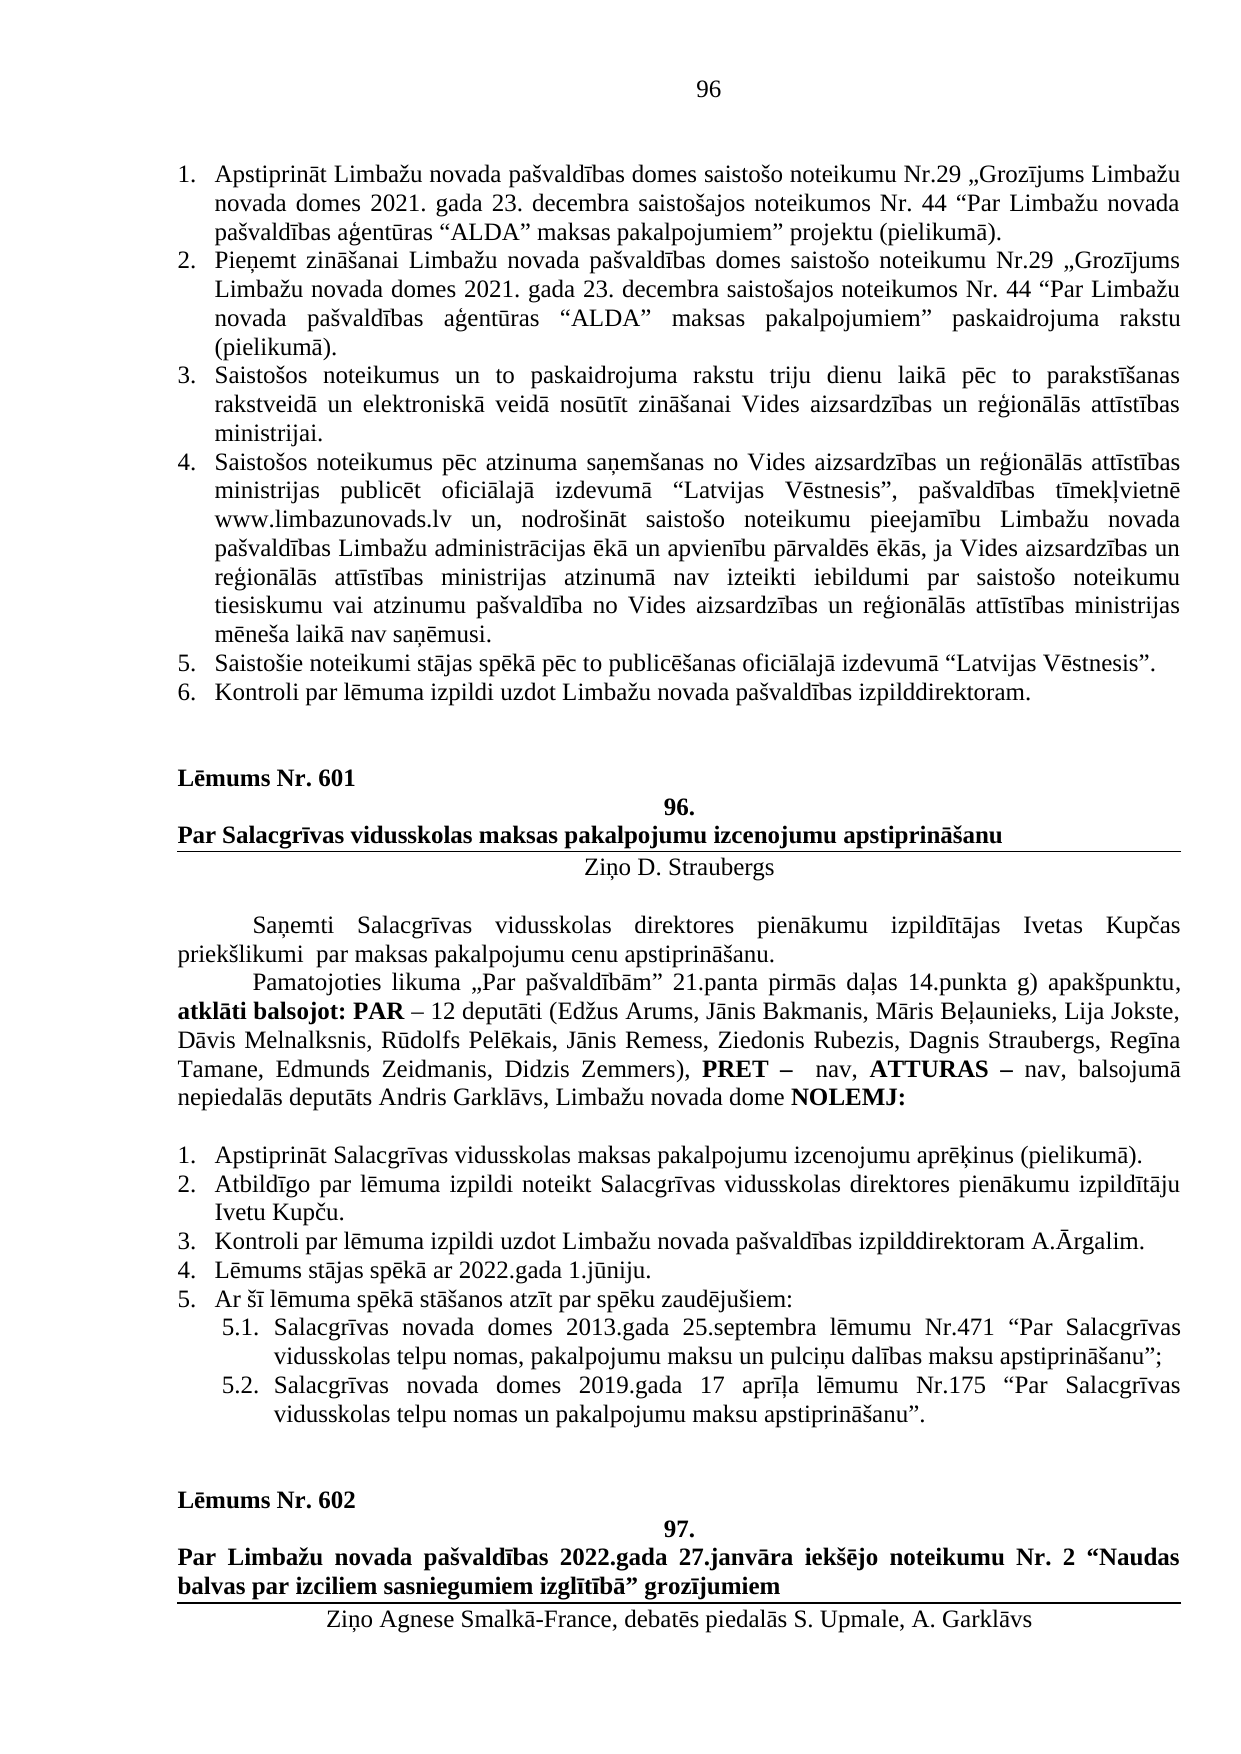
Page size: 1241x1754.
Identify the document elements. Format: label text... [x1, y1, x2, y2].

text 97. [177, 1514, 1181, 1542]
list Lēmums stājas spēkā ar 2022.gada 1.jūniju. [177, 1255, 1181, 1284]
list Saistošos noteikumus pēc atzinuma saņemšanas no Vides aizsardzības un reģionālās attīstības ministrijas publicēt oficiālajā izdevumā “Latvijas Vēstnesis”, pašvaldības tīmekļvietnē www.limbazunovads.lv un, nodrošināt saistošo noteikumu pieejamību Limbažu novada pašvaldības Limbažu administrācijas ēkā un apvienību pārvaldēs ēkās, ja Vides aizsardzības un reģionālās attīstības ministrijas atzinumā nav izteikti iebildumi par saistošo noteikumu tiesiskumu vai atzinumu pašvaldība no Vides aizsardzības un reģionālās attīstības ministrijas mēneša laikā nav saņēmusi. [177, 447, 1181, 648]
list Kontroli par lēmuma izpildi uzdot Limbažu novada pašvaldības izpilddirektoram. [177, 677, 1181, 706]
text Ziņo D. Straubergs [177, 852, 1181, 881]
list Salacgrīvas novada domes 2013.gada 25.septembra lēmumu Nr.471 “Par Salacgrīvas vidusskolas telpu nomas, pakalpojumu maksu un pulciņu dalības maksu apstiprināšanu”; [222, 1312, 1181, 1370]
text 96. [177, 792, 1181, 821]
list Ar šī lēmuma spēkā stāšanos atzīt par spēku zaudējušiem: [177, 1284, 1181, 1312]
text Ziņo Agnese Smalkā-France, debatēs piedalās S. Upmale, A. Garklāvs [177, 1604, 1181, 1632]
list Saistošie noteikumi stājas spēkā pēc to publicēšanas oficiālajā izdevumā “Latvijas Vēstnesis”. [177, 648, 1181, 677]
text Par Limbažu novada pašvaldības 2022.gada 27.janvāra iekšējo noteikumu Nr. 2 “Naudas balvas par izciliem sasniegumiem izglītībā” grozījumiem [177, 1542, 1181, 1602]
list Pieņemt zināšanai Limbažu novada pašvaldības domes saistošo noteikumu Nr.29 „Grozījums Limbažu novada domes 2021. gada 23. decembra saistošajos noteikumos Nr. 44 “Par Limbažu novada pašvaldības aģentūras “ALDA” maksas pakalpojumiem” paskaidrojuma rakstu (pielikumā). [177, 246, 1181, 361]
list Apstiprināt Limbažu novada pašvaldības domes saistošo noteikumu Nr.29 „Grozījums Limbažu novada domes 2021. gada 23. decembra saistošajos noteikumos Nr. 44 “Par Limbažu novada pašvaldības aģentūras “ALDA” maksas pakalpojumiem” projektu (pielikumā). [177, 159, 1181, 246]
list Kontroli par lēmuma izpildi uzdot Limbažu novada pašvaldības izpilddirektoram A.Ārgalim. [177, 1226, 1181, 1255]
text Saņemti Salacgrīvas vidusskolas direktores pienākumu izpildītājas Ivetas Kupčas priekšlikumi par maksas pakalpojumu cenu apstiprināšanu. [177, 910, 1181, 967]
text Par Salacgrīvas vidusskolas maksas pakalpojumu izcenojumu apstiprināšanu [177, 821, 1181, 851]
list Salacgrīvas novada domes 2019.gada 17 aprīļa lēmumu Nr.175 “Par Salacgrīvas vidusskolas telpu nomas un pakalpojumu maksu apstiprināšanu”. [222, 1370, 1181, 1427]
text Pamatojoties likuma „Par pašvaldībām” 21.panta pirmās daļas 14.punkta g) apakšpunktu, atklāti balsojot: PAR – 12 deputāti (Edžus Arums, Jānis Bakmanis, Māris Beļaunieks, Lija Jokste, Dāvis Melnalksnis, Rūdolfs Pelēkais, Jānis Remess, Ziedonis Rubezis, Dagnis Straubergs, Regīna Tamane, Edmunds Zeidmanis, Didzis Zemmers), PRET – nav, ATTURAS – nav, balsojumā nepiedalās deputāts Andris Garklāvs, Limbažu novada dome NOLEMJ: [177, 967, 1181, 1111]
text Lēmums Nr. 601 [177, 763, 1181, 792]
list Atbildīgo par lēmuma izpildi noteikt Salacgrīvas vidusskolas direktores pienākumu izpildītāju Ivetu Kupču. [177, 1169, 1181, 1226]
list Saistošos noteikumus un to paskaidrojuma rakstu triju dienu laikā pēc to parakstīšanas rakstveidā un elektroniskā veidā nosūtīt zināšanai Vides aizsardzības un reģionālās attīstības ministrijai. [177, 361, 1181, 447]
list Apstiprināt Salacgrīvas vidusskolas maksas pakalpojumu izcenojumu aprēķinus (pielikumā). [177, 1140, 1181, 1169]
text Lēmums Nr. 602 [177, 1485, 1181, 1514]
